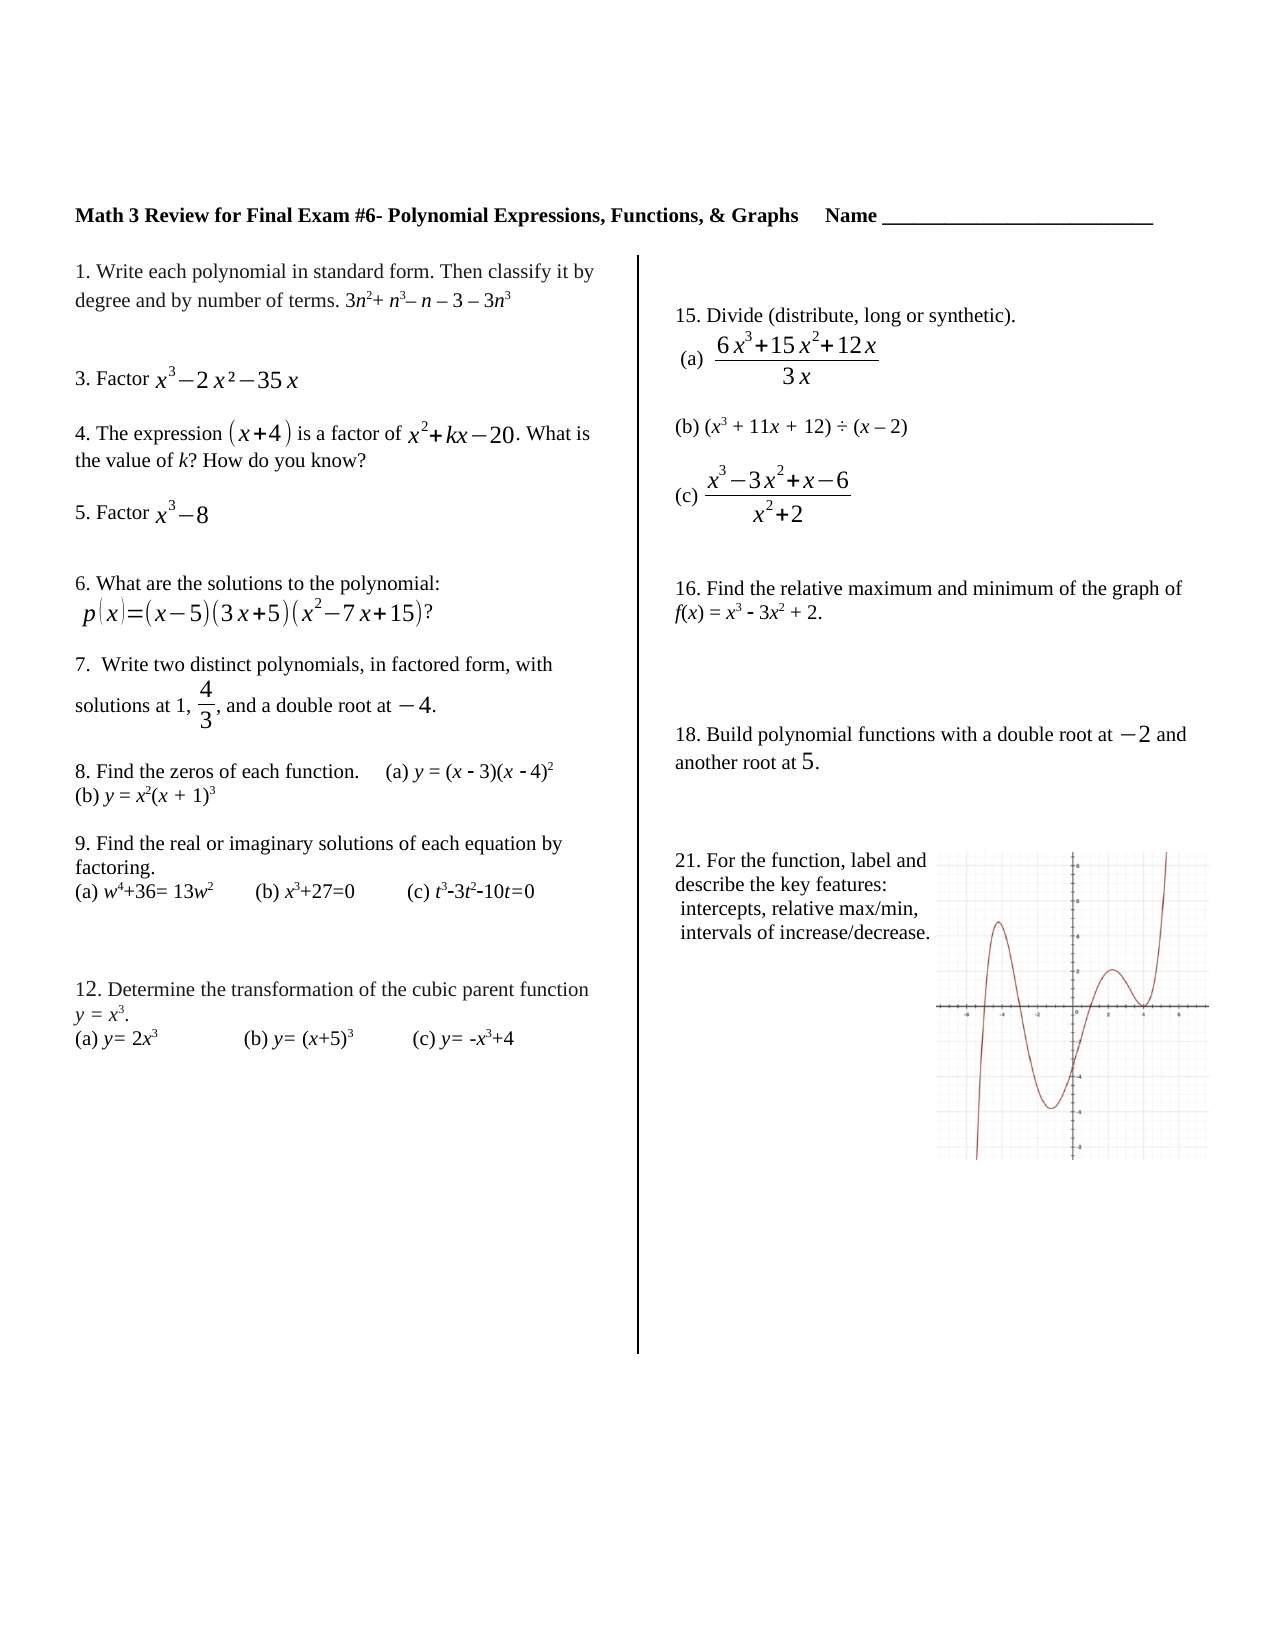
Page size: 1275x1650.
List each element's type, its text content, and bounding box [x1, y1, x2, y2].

text 21. For the function, label and [675, 848, 1200, 872]
text 6. What are the solutions to the polynomial: [75, 571, 600, 595]
picture [936, 852, 1210, 1160]
text 12. Determine the transformation of the cubic parent function y = x3. [75, 975, 600, 1026]
text Math 3 Review for Final Exam #6- Polynomial Expressions, Functions, & Graphs Name __________________________ [75, 203, 1200, 227]
text intercepts, relative max/min, [675, 896, 936, 920]
text intervals of increase/decrease. [675, 920, 936, 944]
text (a) w4+36= 13w2 (b) x3+27=0 (c) t33t210t=0 [75, 879, 600, 903]
text ? [75, 595, 600, 628]
text 1. Write each polynomial in standard form. Then classify it by degree and by number of terms. 3n2+ n3– n – 3 – 3n3 [75, 255, 625, 314]
text 9. Find the real or imaginary solutions of each equation by factoring. [75, 831, 600, 879]
text 15. Divide (distribute, long or synthetic). [675, 303, 1200, 327]
text (b) (x3 + 11x + 12) ÷ (x – 2) [675, 414, 1200, 438]
text (c) [675, 462, 1200, 528]
text 5. Factor [75, 496, 600, 528]
text describe the key features: [675, 872, 936, 896]
text 4. The expression is a factor of . What is the value of k? How do you know? [75, 417, 600, 472]
text 18. Build polynomial functions with a double root at and another root at . [675, 720, 1200, 776]
text 7. Write two distinct polynomials, in factored form, with solutions at 1, , and a double root at . [75, 652, 600, 735]
text 3. Factor [75, 362, 600, 393]
text 16. Find the relative maximum and minimum of the graph of f(x) = x3 3x2 + 2. [675, 576, 1200, 624]
text 8. Find the zeros of each function. (a) y = (x 3)(x 4)2 (b) y = x2(x + 1)3 [75, 759, 600, 807]
text (a) [675, 327, 1200, 389]
text (a) y= 2x3 (b) y= (x+5)3 (c) y= -x3+4 [75, 1026, 600, 1050]
